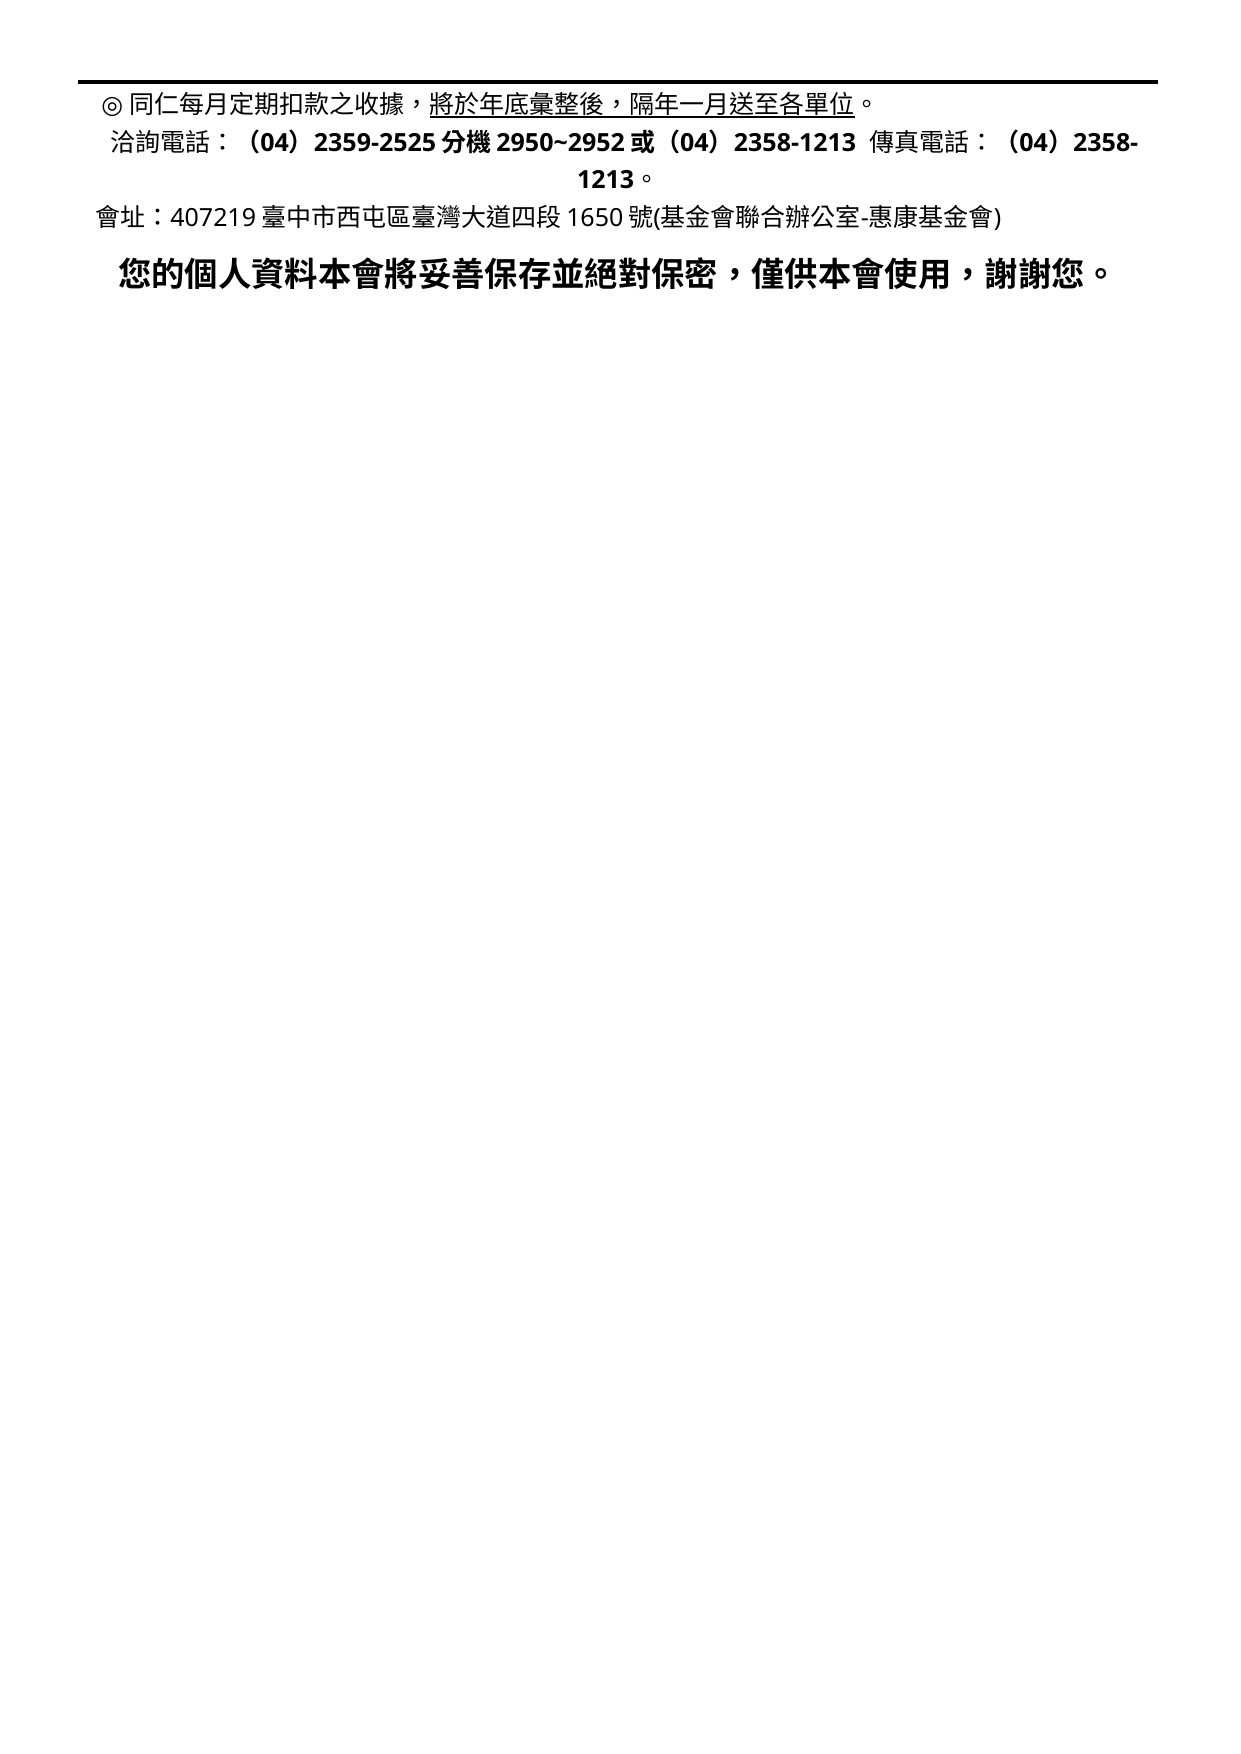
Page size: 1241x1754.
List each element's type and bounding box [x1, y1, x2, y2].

table_header [78, 84, 1158, 309]
